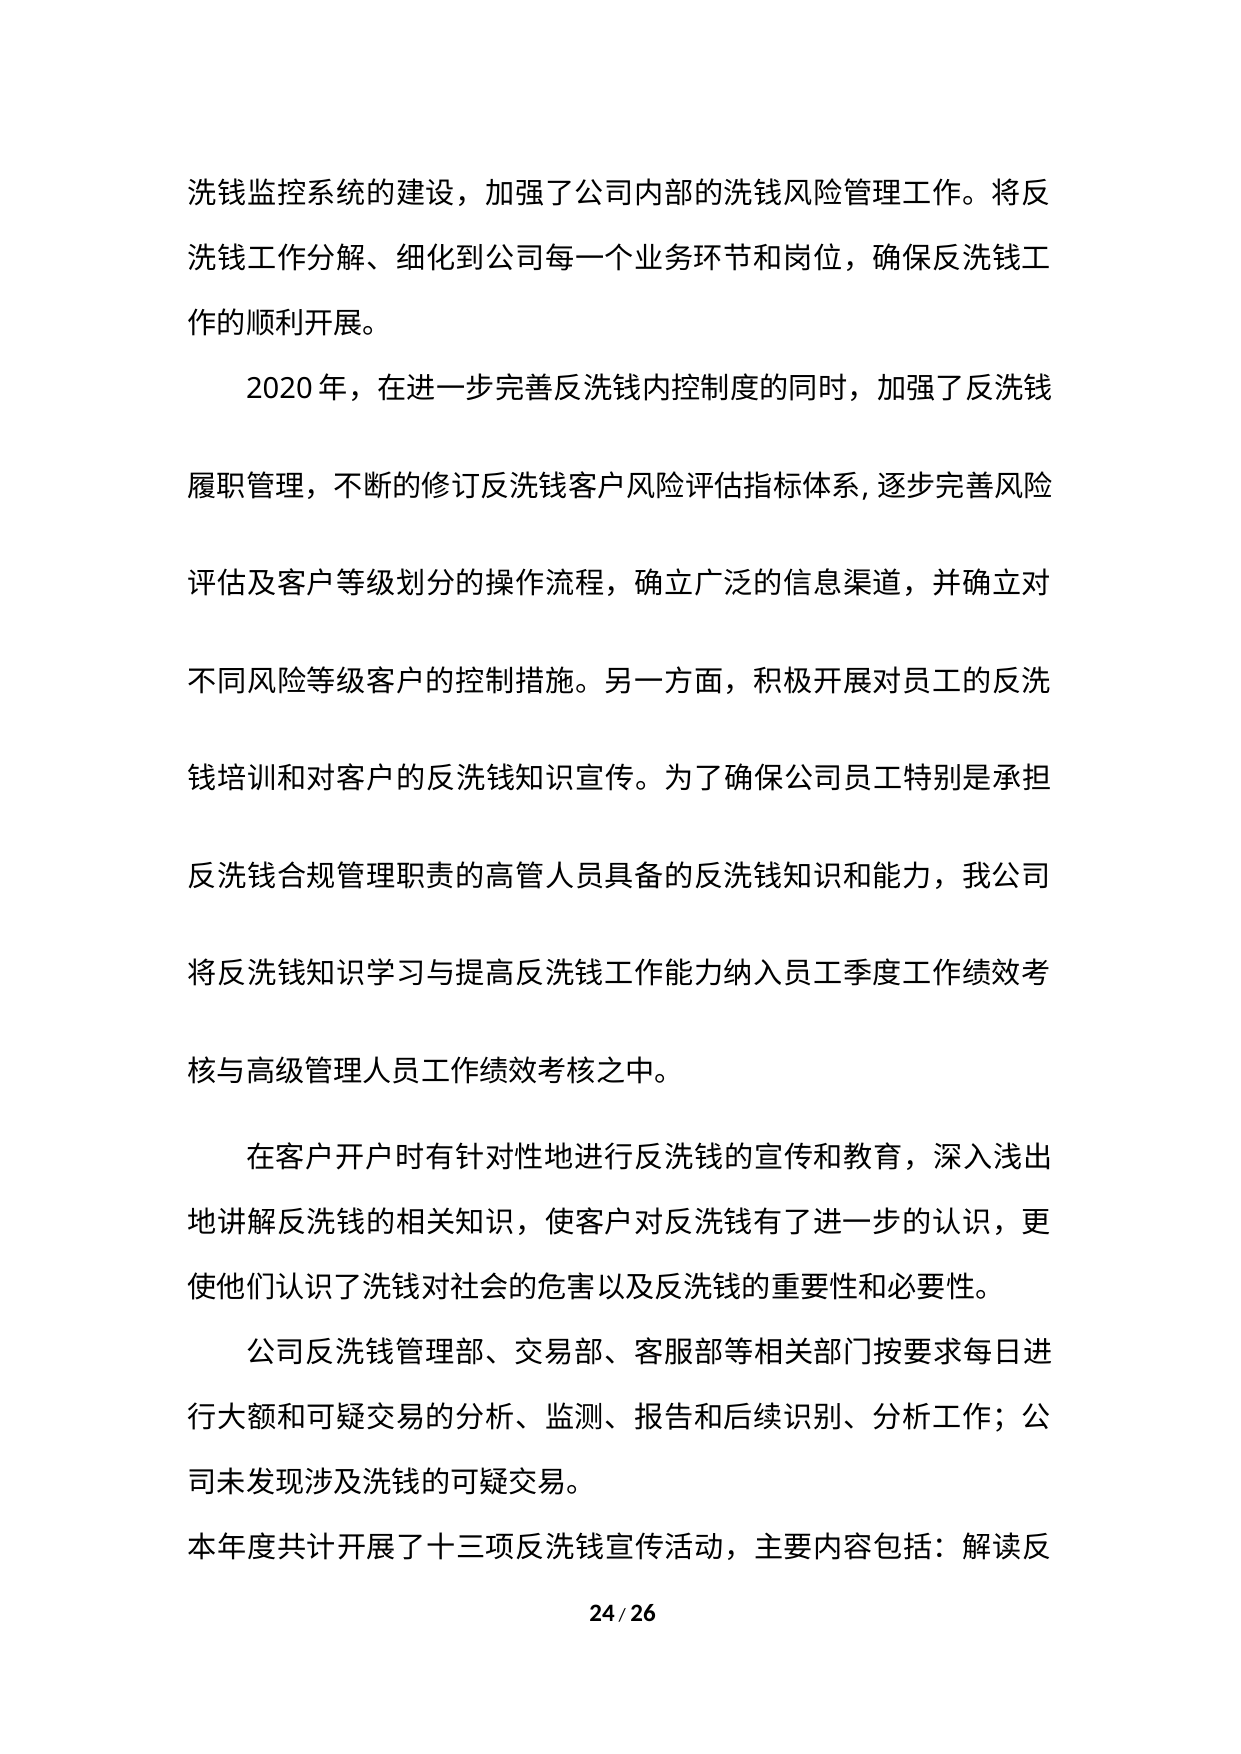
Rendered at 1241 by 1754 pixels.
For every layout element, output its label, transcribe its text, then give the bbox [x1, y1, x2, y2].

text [187, 158, 1053, 353]
text 公司反洗钱管理部、交易部、客服部等相关部门按要求每日进行大额和可疑交易的分析、监测、报告和后续识别、分析工作；公司未发现涉及洗钱的可疑交易。 [187, 1317, 1053, 1512]
text 在客户开户时有针对性地进行反洗钱的宣传和教育，深入浅出地讲解反洗钱的相关知识，使客户对反洗钱有了进一步的认识，更使他们认识了洗钱对社会的危害以及反洗钱的重要性和必要性。 [187, 1122, 1053, 1317]
text 2020年，在进一步完善反洗钱内控制度的同时，加强了反洗钱履职管理，不断的修订反洗钱客户风险评估指标体系, 逐步完善风险评估及客户等级划分的操作流程，确立广泛的信息渠道，并确立对不同风险等级客户的控制措施。另一方面，积极开展对员工的反洗钱培训和对客户的反洗钱知识宣传。为了确保公司员工特别是承担反洗钱合规管理职责的高管人员具备的反洗钱知识和能力，我公司将反洗钱知识学习与提高反洗钱工作能力纳入员工季度工作绩效考核与高级管理人员工作绩效考核之中。 [187, 353, 1053, 1101]
